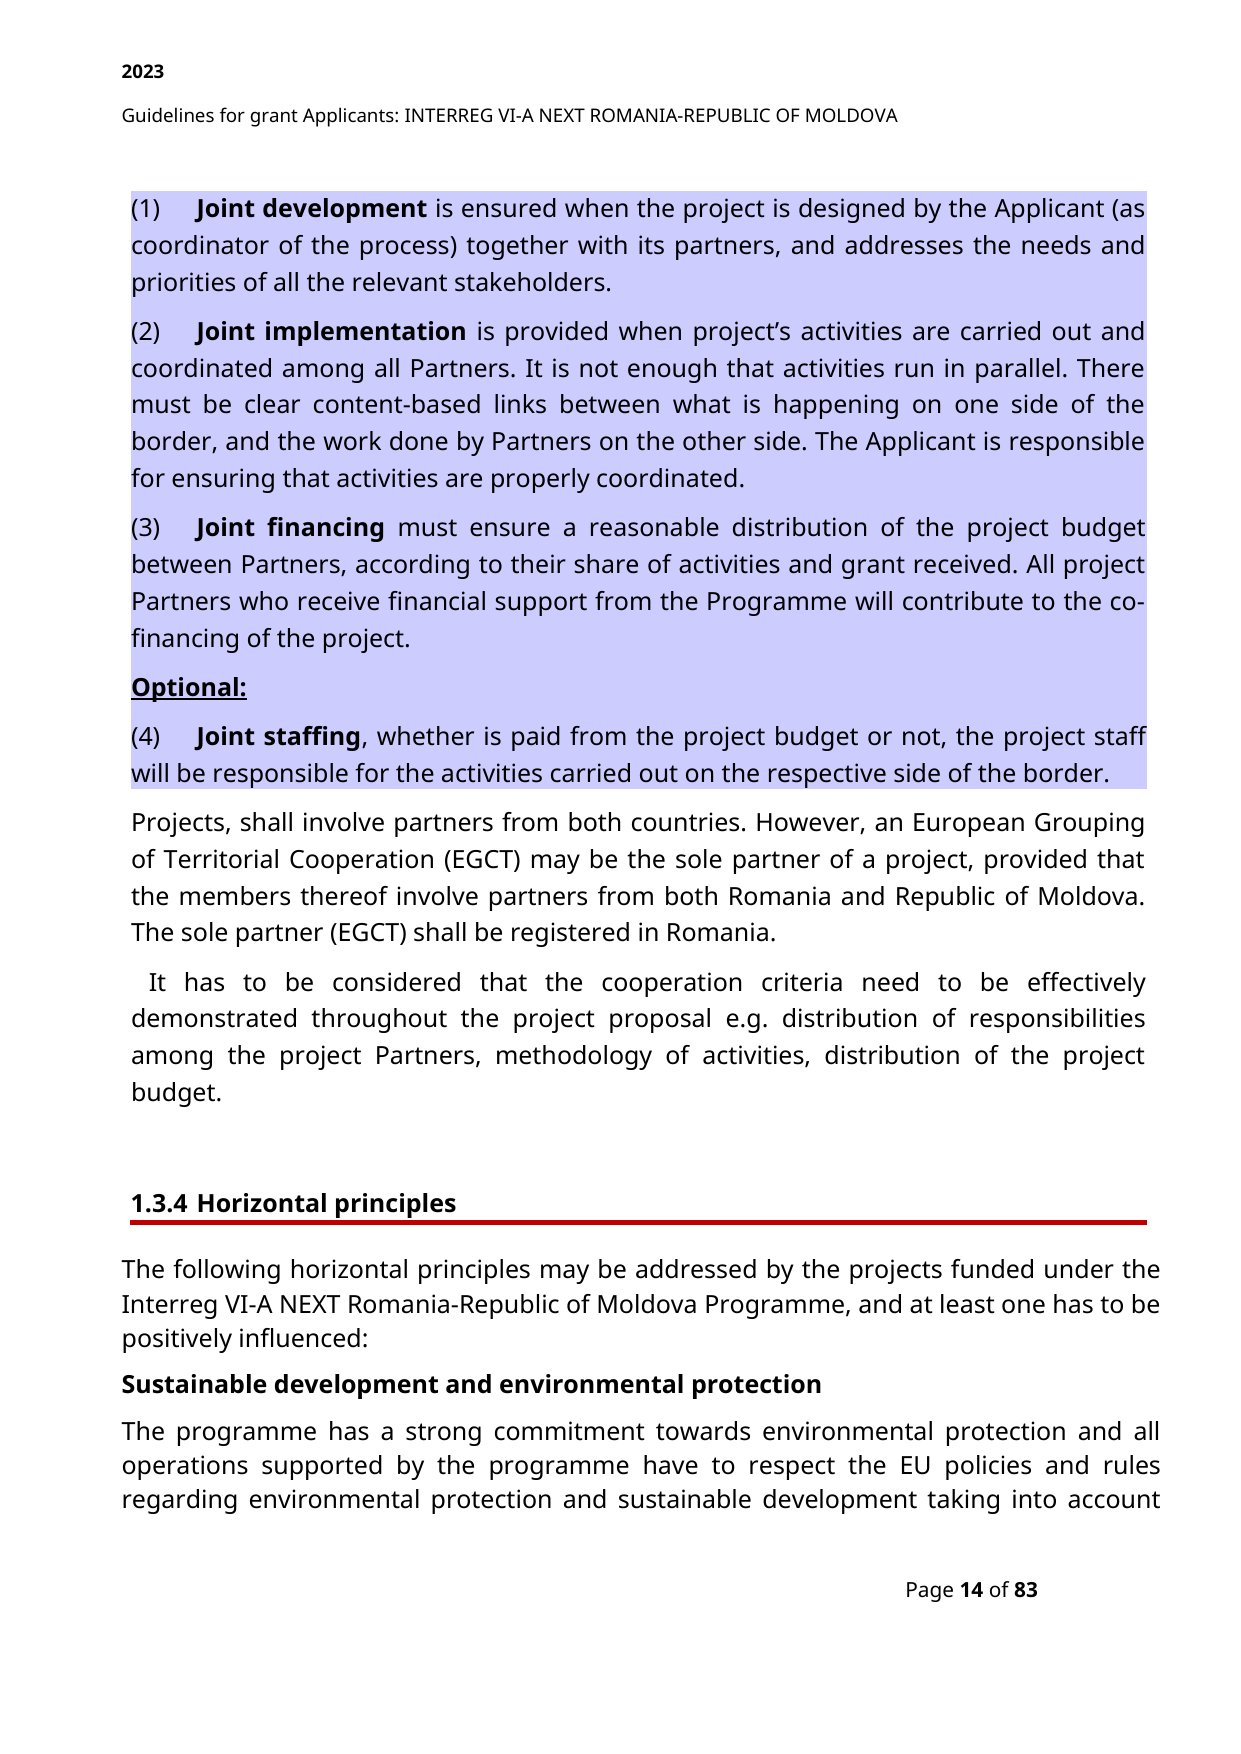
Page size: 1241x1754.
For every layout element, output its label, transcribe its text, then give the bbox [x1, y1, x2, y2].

list (4) Joint staffing, whether is paid from the project budget or not, the project staff will be responsible for the activities carried out on the respective side of the border. [131, 719, 1147, 789]
text 1.3.4 Horizontal principles [130, 1186, 1147, 1220]
text Projects, shall involve partners from both countries. However, an European Grouping of Territorial Cooperation (EGCT) may be the sole partner of a project, provided that the members thereof involve partners from both Romania and Republic of Moldova. The sole partner (EGCT) shall be registered in Romania. [131, 805, 1147, 949]
list Optional: [131, 669, 1147, 703]
list (2) Joint implementation is provided when project’s activities are carried out and coordinated among all Partners. It is not enough that activities run in parallel. There must be clear content-based links between what is happening on one side of the border, and the work done by Partners on the other side. The Applicant is responsible for ensuring that activities are properly coordinated. [131, 313, 1147, 495]
list (3) Joint financing must ensure a reasonable distribution of the project budget between Partners, according to their share of activities and grant received. All project Partners who receive financial support from the Programme will contribute to the co-financing of the project. [131, 510, 1147, 654]
text It has to be considered that the cooperation criteria need to be effectively demonstrated throughout the project proposal e.g. distribution of responsibilities among the project Partners, methodology of activities, distribution of the project budget. [131, 964, 1147, 1109]
list (1) Joint development is ensured when the project is designed by the Applicant (as coordinator of the process) together with its partners, and addresses the needs and priorities of all the relevant stakeholders. [131, 191, 1147, 298]
text The following horizontal principles may be addressed by the projects funded under the Interreg VI-A NEXT Romania-Republic of Moldova Programme, and at least one has to be positively influenced: [121, 1252, 1162, 1354]
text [121, 1413, 1162, 1516]
text Sustainable development and environmental protection [121, 1367, 1162, 1401]
